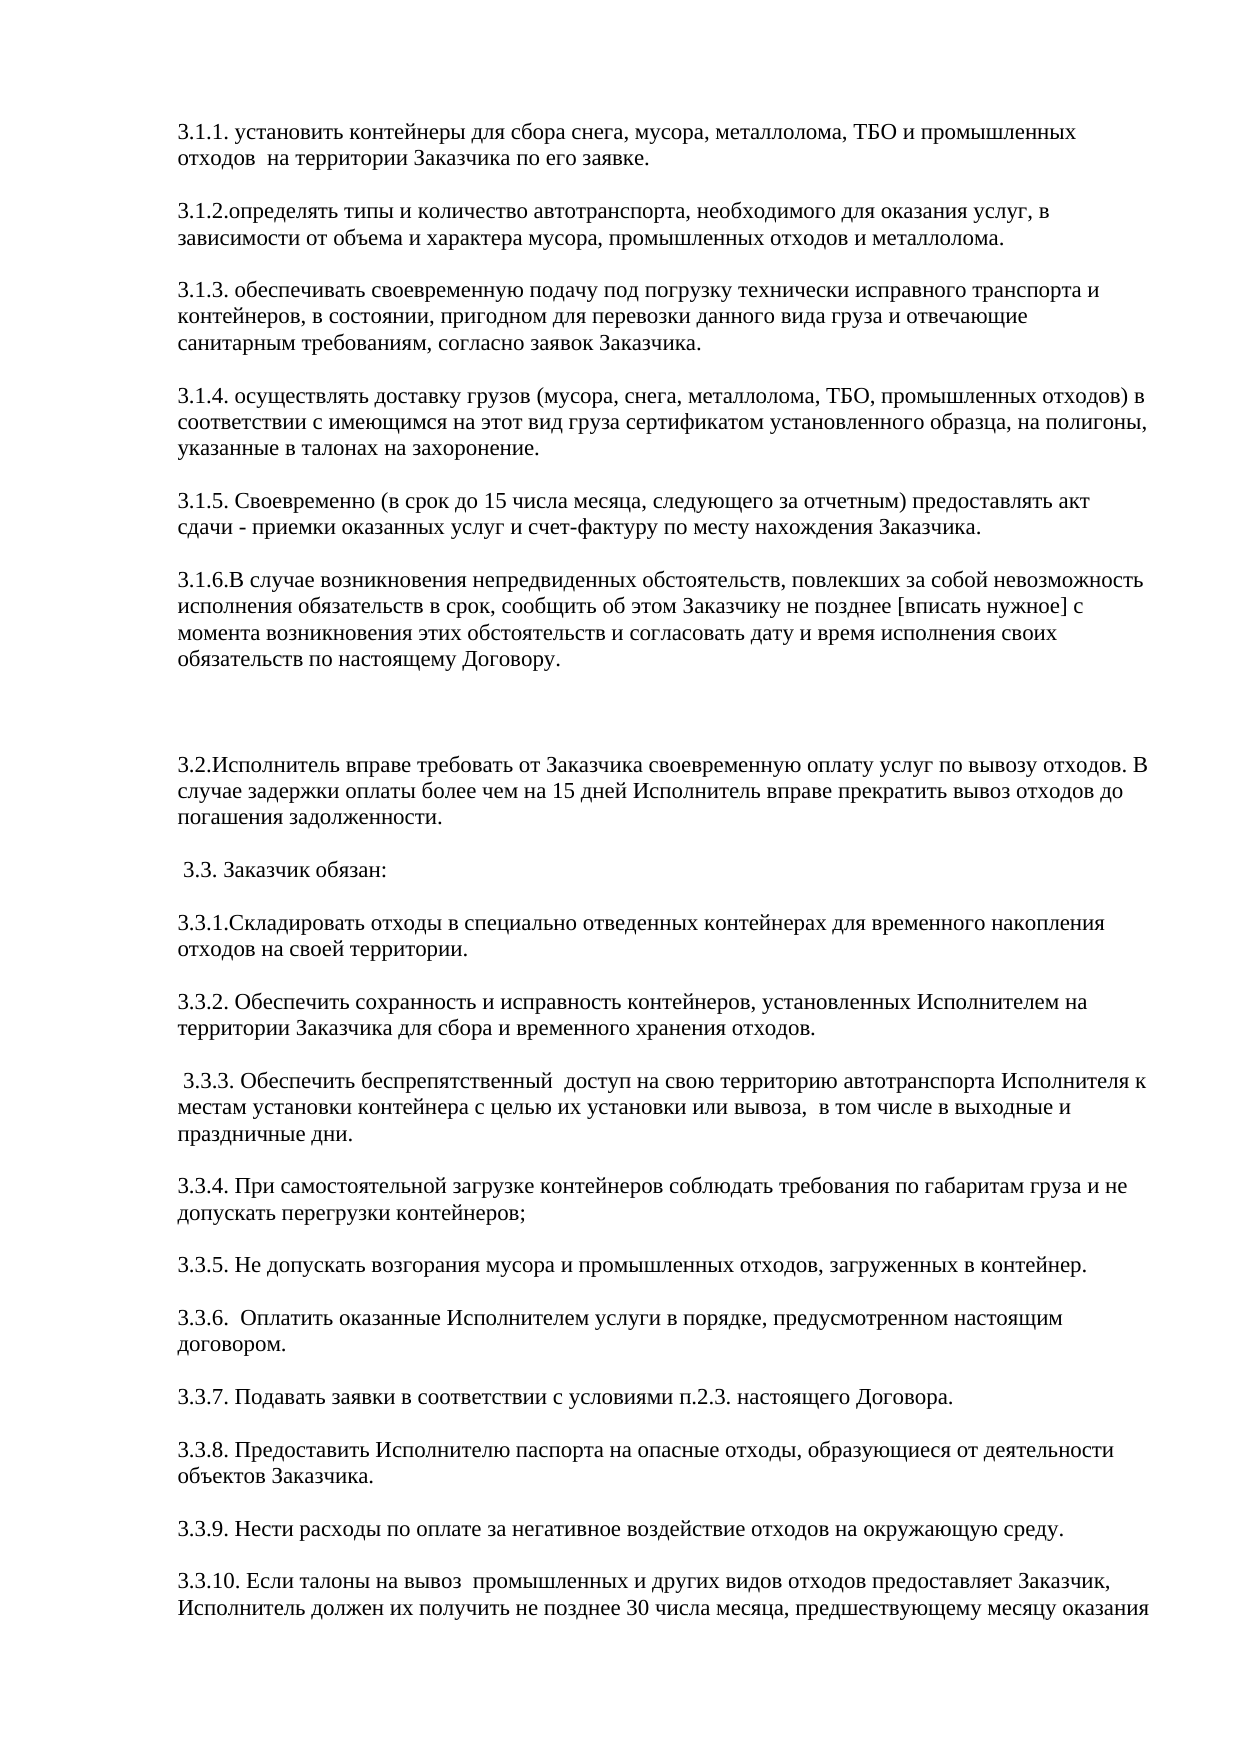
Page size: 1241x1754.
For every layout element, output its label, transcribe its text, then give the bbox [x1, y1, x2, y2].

text 3.1.1. установить контейнеры для сбора снега, мусора, металлолома, ТБО и промышленных отходов на территории Заказчика по его заявке. [177, 118, 1152, 171]
text 3.3.7. Подавать заявки в соответствии с условиями п.2.3. настоящего Договора. [177, 1383, 1152, 1409]
text 3.3. Заказчик обязан: [177, 856, 1152, 882]
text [177, 1568, 1152, 1620]
text 3.1.2.определять типы и количество автотранспорта, необходимого для оказания услуг, в зависимости от объема и характера мусора, промышленных отходов и металлолома. [177, 197, 1152, 250]
text 3.1.5. Своевременно (в срок до 15 числа месяца, следующего за отчетным) предоставлять акт сдачи - приемки оказанных услуг и счет-фактуру по месту нахождения Заказчика. [177, 487, 1152, 540]
text 3.1.6.В случае возникновения непредвиденных обстоятельств, повлекших за собой невозможность исполнения обязательств в срок, сообщить об этом Заказчику не позднее [вписать нужное] с момента возникновения этих обстоятельств и согласовать дату и время исполнения своих обязательств по настоящему Договору. [177, 566, 1152, 672]
text 3.3.8. Предоставить Исполнителю паспорта на опасные отходы, образующиеся от деятельности объектов Заказчика. [177, 1436, 1152, 1488]
text 3.3.5. Не допускать возгорания мусора и промышленных отходов, загруженных в контейнер. [177, 1251, 1152, 1278]
text 3.3.9. Нести расходы по оплате за негативное воздействие отходов на окружающую среду. [177, 1515, 1152, 1541]
text 3.3.3. Обеспечить беспрепятственный доступ на свою территорию автотранспорта Исполнителя к местам установки контейнера с целью их установки или вывоза, в том числе в выходные и праздничные дни. [177, 1067, 1152, 1146]
text 3.1.4. осуществлять доставку грузов (мусора, снега, металлолома, ТБО, промышленных отходов) в соответствии с имеющимся на этот вид груза сертификатом установленного образца, на полигоны, указанные в талонах на захоронение. [177, 382, 1152, 461]
text 3.3.2. Обеспечить сохранность и исправность контейнеров, установленных Исполнителем на территории Заказчика для сбора и временного хранения отходов. [177, 988, 1152, 1041]
text 3.3.6. Оплатить оказанные Исполнителем услуги в порядке, предусмотренном настоящим договором. [177, 1304, 1152, 1357]
text 3.3.4. При самостоятельной загрузке контейнеров соблюдать требования по габаритам груза и не допускать перегрузки контейнеров; [177, 1172, 1152, 1225]
text 3.2.Исполнитель вправе требовать от Заказчика своевременную оплату услуг по вывозу отходов. В случае задержки оплаты более чем на 15 дней Исполнитель вправе прекратить вывоз отходов до погашения задолженности. [177, 751, 1152, 830]
text 3.3.1.Складировать отходы в специально отведенных контейнерах для временного накопления отходов на своей территории. [177, 909, 1152, 961]
text 3.1.3. обеспечивать своевременную подачу под погрузку технически исправного транспорта и контейнеров, в состоянии, пригодном для перевозки данного вида груза и отвечающие санитарным требованиям, согласно заявок Заказчика. [177, 276, 1152, 355]
